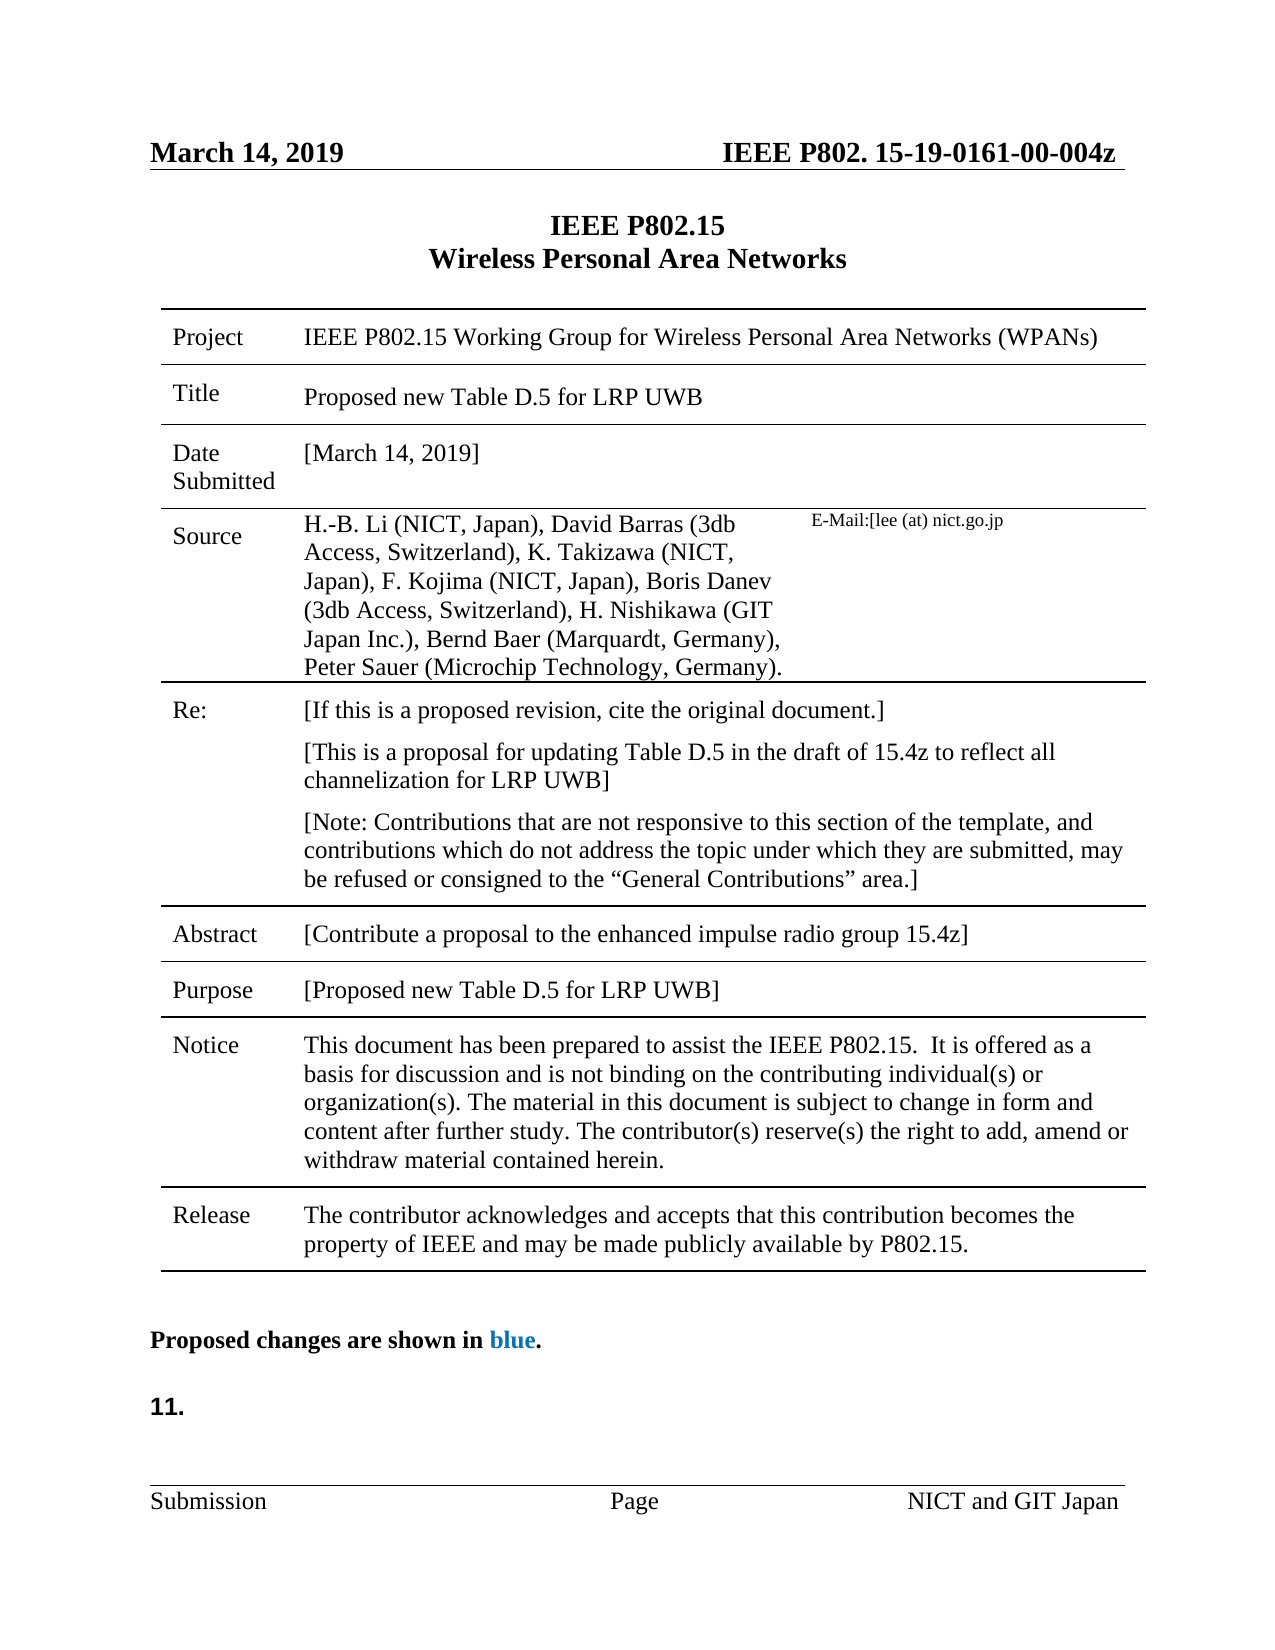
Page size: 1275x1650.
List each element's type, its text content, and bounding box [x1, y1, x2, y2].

table_cell [Contribute a proposal to the enhanced impulse radio group 15.4z] [293, 907, 1146, 961]
table_cell Abstract [161, 907, 292, 961]
table_cell Purpose [161, 962, 292, 1016]
table_cell Source [161, 509, 292, 681]
table_header IEEE P802.15 Working Group for Wireless Personal Area Networks (WPANs) [293, 310, 1146, 363]
table_cell [Proposed new Table D.5 for LRP UWB] [293, 962, 1146, 1016]
table_cell Title [161, 365, 292, 424]
table_cell Re: [161, 683, 292, 905]
table_header Project [161, 310, 292, 363]
table_cell Date Submitted [161, 425, 292, 508]
table_cell Proposed new Table D.5 for LRP UWB [293, 365, 1146, 424]
table_cell The contributor acknowledges and accepts that this contribution becomes the property of IEEE and may be made publicly available by P802.15. [293, 1188, 1146, 1270]
table_cell E-Mail:[lee (at) nict.go.jp [800, 509, 1146, 681]
table_cell This document has been prepared to assist the IEEE P802.15. It is offered as a basis for discussion and is not binding on the contributing individual(s) or organization(s). The material in this document is subject to change in form and content after further study. The contributor(s) reserve(s) the right to add, amend or withdraw material contained herein. [293, 1018, 1146, 1186]
text Wireless Personal Area Networks [150, 241, 1125, 275]
text IEEE P802.15 [150, 208, 1125, 241]
table_cell Release [161, 1188, 292, 1270]
table_cell H.-B. Li (NICT, Japan), David Barras (3db Access, Switzerland), K. Takizawa (NICT, Japan), F. Kojima (NICT, Japan), Boris Danev (3db Access, Switzerland), H. Nishikawa (GIT Japan Inc.), Bernd Baer (Marquardt, Germany), Peter Sauer (Microchip Technology, Germany). [293, 509, 800, 681]
table_cell Notice [161, 1018, 292, 1186]
table_cell [March 14, 2019] [293, 425, 1146, 508]
text Proposed changes are shown in blue. [150, 1326, 1125, 1354]
table_cell [If this is a proposed revision, cite the original document.] [This is a proposal for updating Table D.5 in the draft of 15.4z to reflect all channelization for LRP UWB] [Note: Contributions that are not responsive to this section of the template, and contributions which do not address the topic under which they are submitted, may be refused or consigned to the “General Contributions” area.] [293, 683, 1146, 905]
